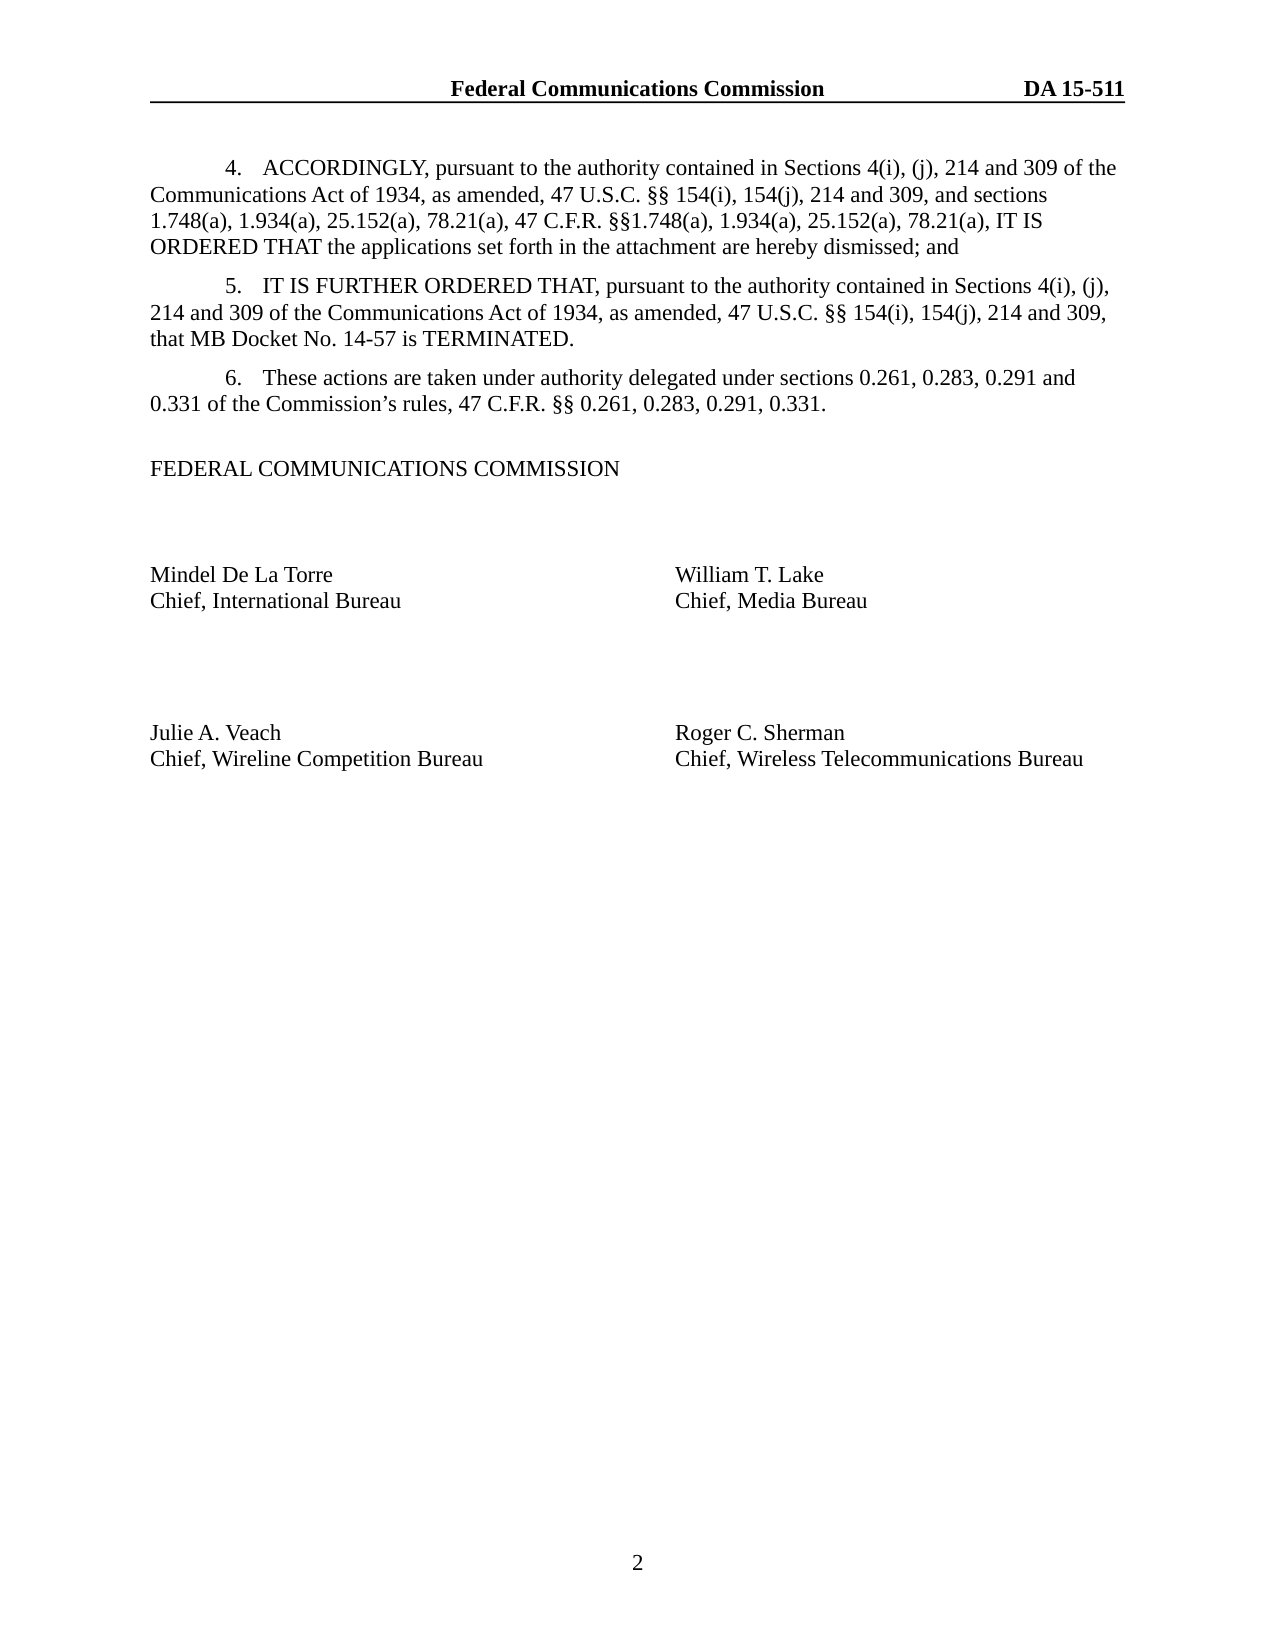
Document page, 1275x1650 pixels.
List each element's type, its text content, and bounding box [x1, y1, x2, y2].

list Chief, International Bureau Chief, Media Bureau [150, 587, 1125, 613]
list Mindel De La Torre William T. Lake [150, 561, 1125, 587]
list Chief, Wireline Competition Bureau Chief, Wireless Telecommunications Bureau [150, 745, 1125, 772]
text IT IS FURTHER ORDERED THAT, pursuant to the authority contained in Sections 4(i), (j), 214 and 309 of the Communications Act of 1934, as amended, 47 U.S.C. §§ 154(i), 154(j), 214 and 309, that MB Docket No. 14-57 is TERMINATED. [150, 272, 1125, 351]
text FEDERAL COMMUNICATIONS COMMISSION [150, 455, 1125, 482]
text These actions are taken under authority delegated under sections 0.261, 0.283, 0.291 and 0.331 of the Commission’s rules, 47 C.F.R. §§ 0.261, 0.283, 0.291, 0.331. [150, 364, 1125, 416]
list Julie A. Veach Roger C. Sherman [150, 719, 1125, 745]
text ACCORDINGLY, pursuant to the authority contained in Sections 4(i), (j), 214 and 309 of the Communications Act of 1934, as amended, 47 U.S.C. §§ 154(i), 154(j), 214 and 309, and sections 1.748(a), 1.934(a), 25.152(a), 78.21(a), 47 C.F.R. §§1.748(a), 1.934(a), 25.152(a), 78.21(a), IT IS ORDERED THAT the applications set forth in the attachment are hereby dismissed; and [150, 154, 1125, 260]
